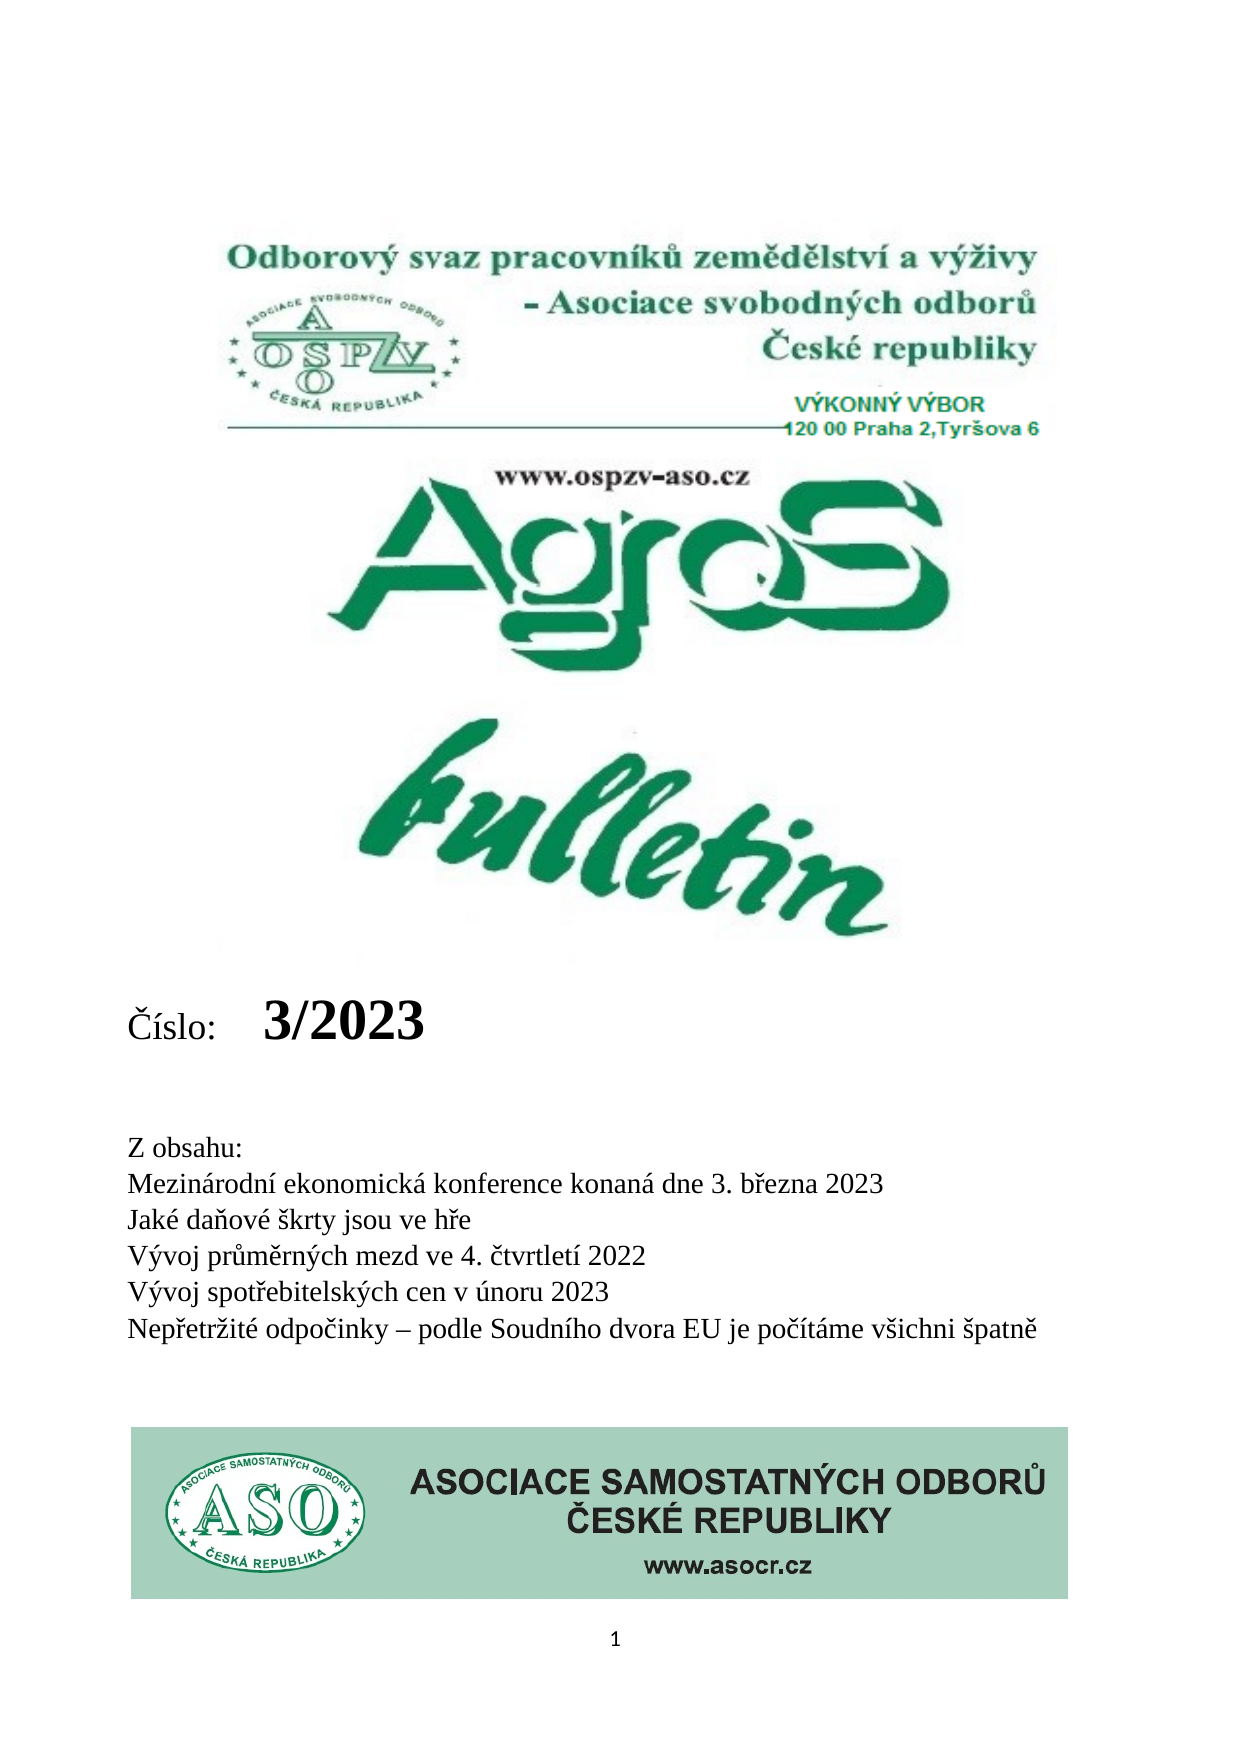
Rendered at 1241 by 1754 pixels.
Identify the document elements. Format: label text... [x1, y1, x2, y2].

picture [127, 193, 1059, 967]
text Číslo: 3/2023 [127, 985, 1103, 1052]
text Z obsahu: [127, 1130, 1103, 1163]
text Mezinárodní ekonomická konference konaná dne 3. března 2023 [127, 1166, 1103, 1200]
text Jaké daňové škrty jsou ve hře [127, 1202, 1103, 1236]
text Nepřetržité odpočinky – podle Soudního dvora EU je počítáme všichni špatně [127, 1311, 1103, 1344]
text Vývoj průměrných mezd ve 4. čtvrtletí 2022 [127, 1238, 1103, 1272]
text Vývoj spotřebitelských cen v únoru 2023 [127, 1274, 1103, 1308]
picture [127, 1419, 1073, 1602]
